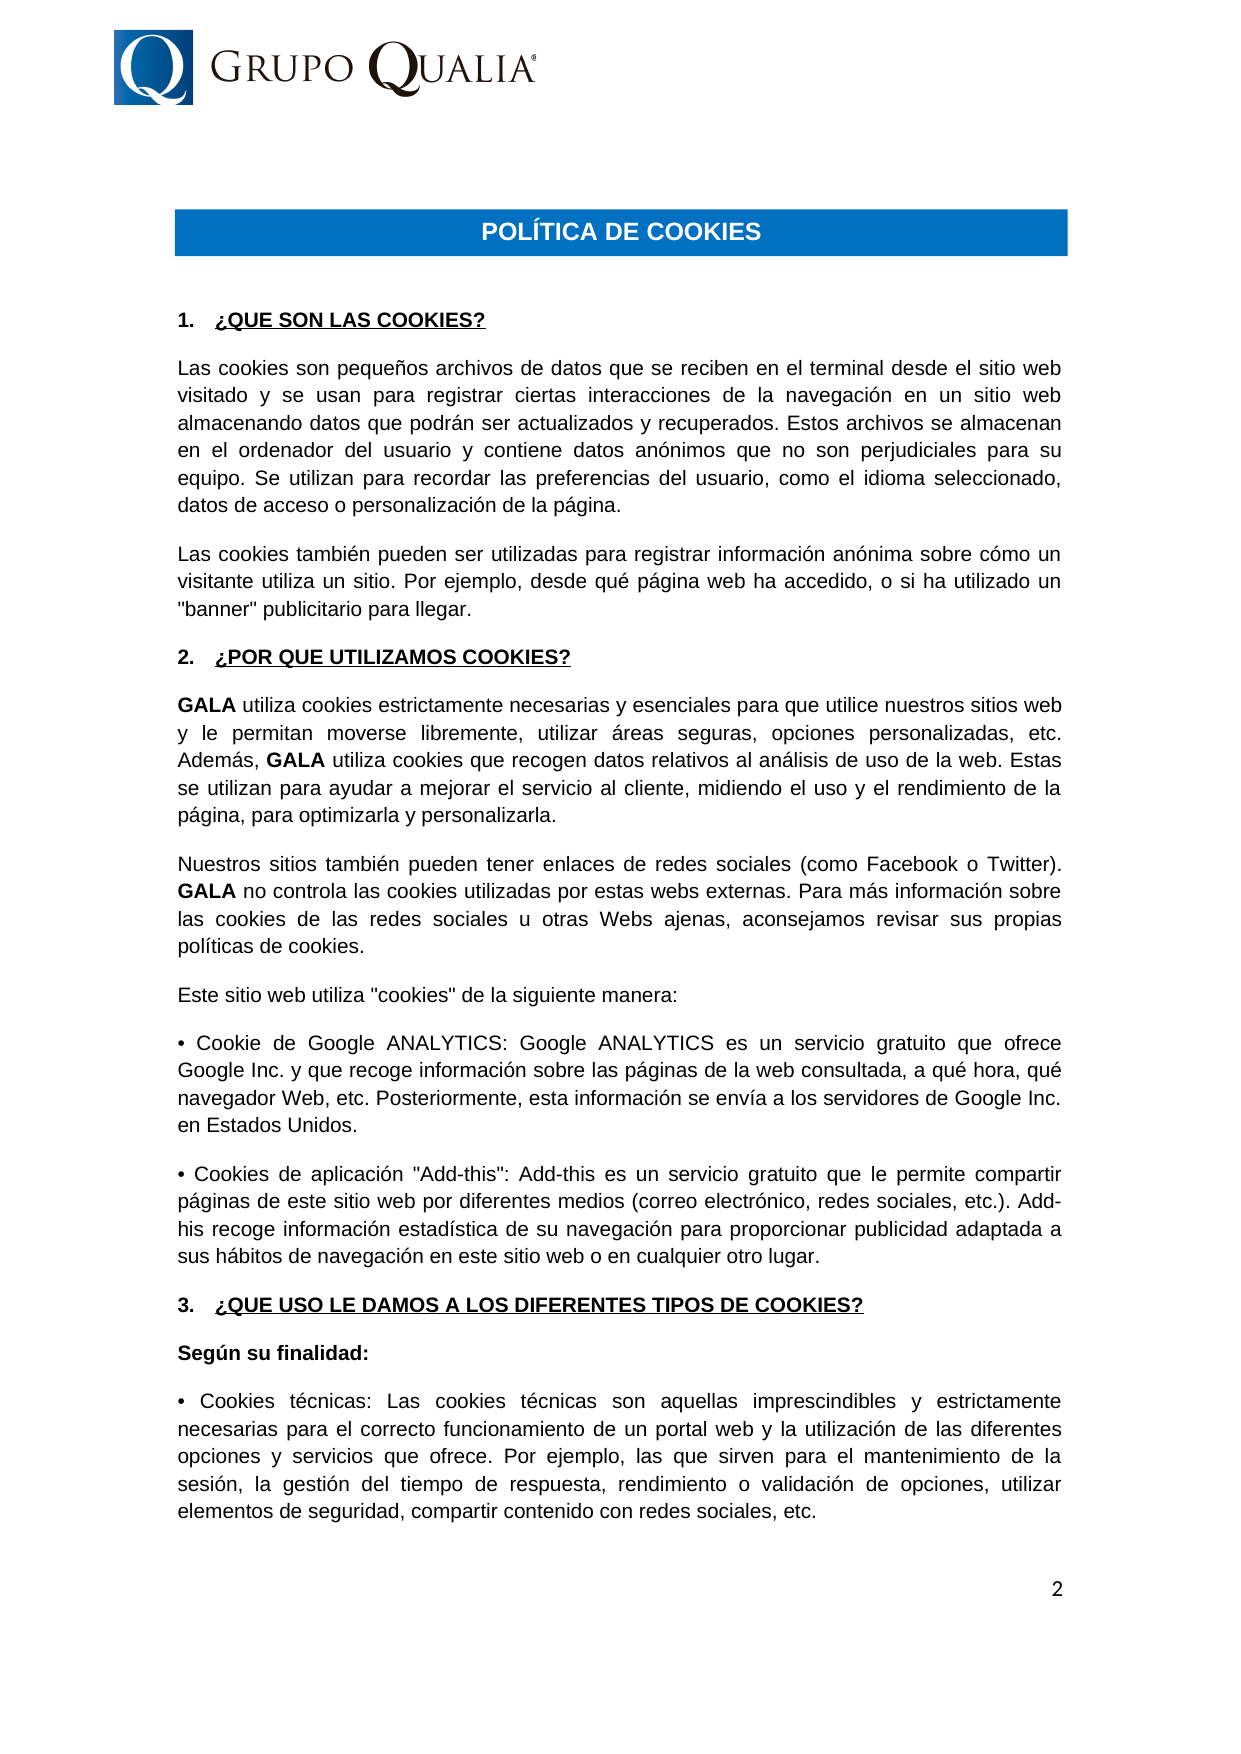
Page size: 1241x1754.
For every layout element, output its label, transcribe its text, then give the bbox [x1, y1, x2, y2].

text Nuestros sitios también pueden tener enlaces de redes sociales (como Facebook o Twitter). GALA no controla las cookies utilizadas por estas webs externas. Para más información sobre las cookies de las redes sociales u otras Webs ajenas, aconsejamos revisar sus propias políticas de cookies. [177, 852, 1063, 958]
text • Cookies de aplicación "Add-this": Add-this es un servicio gratuito que le permite compartir páginas de este sitio web por diferentes medios (correo electrónico, redes sociales, etc.). Add-his recoge información estadística de su navegación para proporcionar publicidad adaptada a sus hábitos de navegación en este sitio web o en cualquier otro lugar. [177, 1162, 1063, 1268]
text • Cookies técnicas: Las cookies técnicas son aquellas imprescindibles y estrictamente necesarias para el correcto funcionamiento de un portal web y la utilización de las diferentes opciones y servicios que ofrece. Por ejemplo, las que sirven para el mantenimiento de la sesión, la gestión del tiempo de respuesta, rendimiento o validación de opciones, utilizar elementos de seguridad, compartir contenido con redes sociales, etc. [177, 1389, 1063, 1523]
text Según su finalidad: [177, 1341, 1063, 1365]
text • Cookie de Google ANALYTICS: Google ANALYTICS es un servicio gratuito que ofrece Google Inc. y que recoge información sobre las páginas de la web consultada, a qué hora, qué navegador Web, etc. Posteriormente, esta información se envía a los servidores de Google Inc. en Estados Unidos. [177, 1031, 1063, 1137]
list ¿QUE USO LE DAMOS A LOS DIFERENTES TIPOS DE COOKIES? [177, 1292, 1063, 1316]
text Las cookies también pueden ser utilizadas para registrar información anónima sobre cómo un visitante utiliza un sitio. Por ejemplo, desde qué página web ha accedido, o si ha utilizado un "banner" publicitario para llegar. [177, 542, 1063, 621]
list ¿QUE SON LAS COOKIES? [177, 307, 1063, 331]
picture [114, 29, 536, 105]
text GALA utiliza cookies estrictamente necesarias y esenciales para que utilice nuestros sitios web y le permitan moverse libremente, utilizar áreas seguras, opciones personalizadas, etc. Además, GALA utiliza cookies que recogen datos relativos al análisis de uso de la web. Estas se utilizan para ayudar a mejorar el servicio al cliente, midiendo el uso y el rendimiento de la página, para optimizarla y personalizarla. [177, 693, 1063, 827]
list ¿POR QUE UTILIZAMOS COOKIES? [177, 645, 1063, 669]
text Las cookies son pequeños archivos de datos que se reciben en el terminal desde el sitio web visitado y se usan para registrar ciertas interacciones de la navegación en un sitio web almacenando datos que podrán ser actualizados y recuperados. Estos archivos se almacenan en el ordenador del usuario y contiene datos anónimos que no son perjudiciales para su equipo. Se utilizan para recordar las preferencias del usuario, como el idioma seleccionado, datos de acceso o personalización de la página. [177, 356, 1063, 517]
text Este sitio web utiliza "cookies" de la siguiente manera: [177, 982, 1063, 1006]
